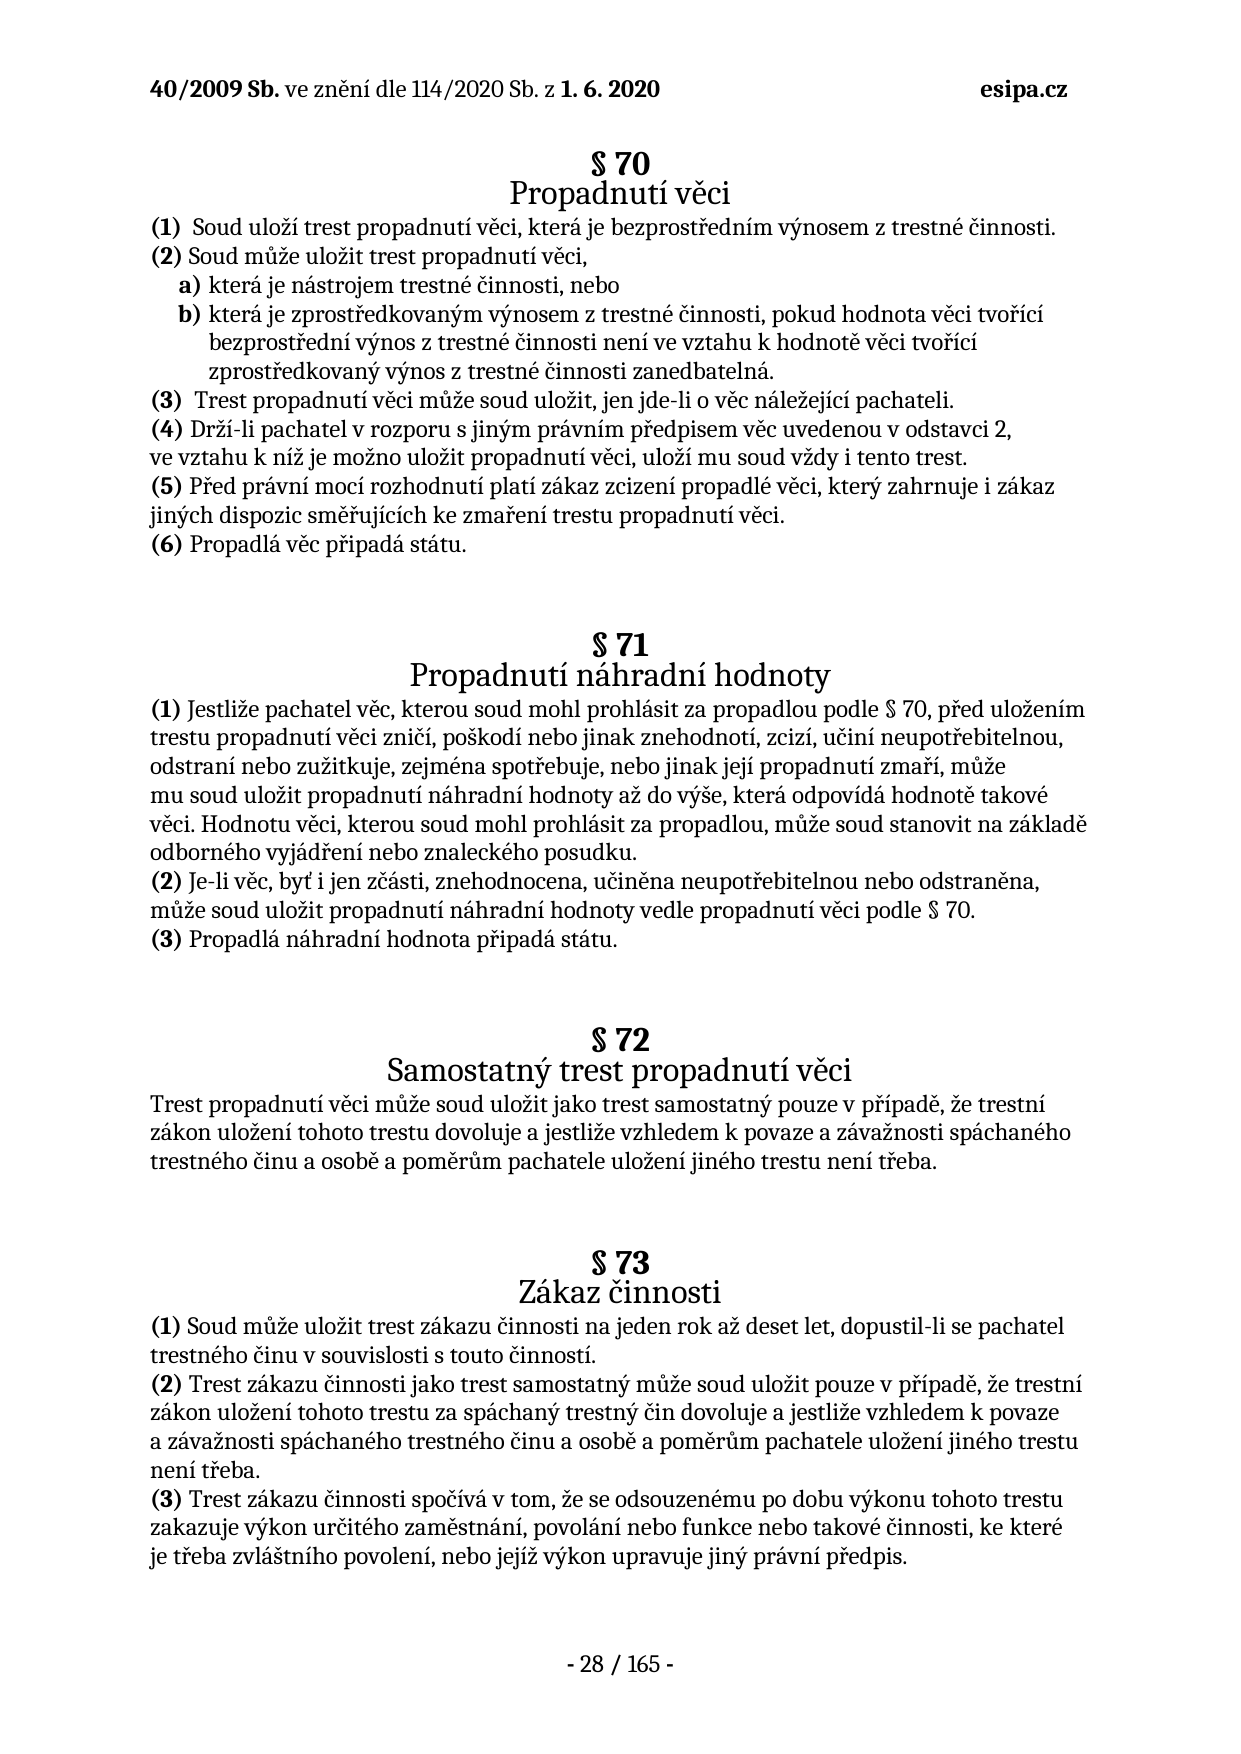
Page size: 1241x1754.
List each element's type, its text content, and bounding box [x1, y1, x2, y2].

text (2) Trest zákazu činnosti jako trest samostatný může soud uložit pouze v případě, že trestní zákon uložení tohoto trestu za spáchaný trestný čin dovoluje a jestliže vzhledem k povaze a závažnosti spáchaného trestného činu a osobě a poměrům pachatele uložení jiného trestu není třeba. [150, 1369, 1090, 1484]
text (1) Soud uloží trest propadnutí věci, která je bezprostředním výnosem z trestné činnosti. [150, 213, 1090, 242]
text (2) Soud může uložit trest propadnutí věci, [150, 242, 1090, 271]
subtitle § 71 -Propadnutí náhradní hodnoty [150, 631, 1090, 694]
text (2) Je-li věc, byť i jen zčásti, znehodnocena, učiněna neupotřebitelnou nebo odstraněna, může soud uložit propadnutí náhradní hodnoty vedle propadnutí věci podle § 70. [150, 867, 1090, 924]
text (5) Před právní mocí rozhodnutí platí zákaz zcizení propadlé věci, který zahrnuje i zákaz jiných dispozic směřujících ke zmaření trestu propadnutí věci. [150, 472, 1090, 529]
text (1) Jestliže pachatel věc, kterou soud mohl prohlásit za propadlou podle § 70, před uložením trestu propadnutí věci zničí, poškodí nebo jinak znehodnotí, zcizí, učiní neupotřebitelnou, odstraní nebo zužitkuje, zejména spotřebuje, nebo jinak její propadnutí zmaří, může mu soud uložit propadnutí náhradní hodnoty až do výše, která odpovídá hodnotě takové věci. Hodnotu věci, kterou soud mohl prohlásit za propadlou, může soud stanovit na základě odborného vyjádření nebo znaleckého posudku. [150, 694, 1090, 867]
text a) která je nástrojem trestné činnosti, nebo [150, 271, 1090, 299]
subtitle § 73 -Zákaz činnosti [150, 1249, 1090, 1312]
text (4) Drží-li pachatel v rozporu s jiným právním předpisem věc uvedenou v odstavci 2, ve vztahu k níž je možno uložit propadnutí věci, uloží mu soud vždy i tento trest. [150, 414, 1090, 472]
text (3) Trest propadnutí věci může soud uložit, jen jde-li o věc náležející pachateli. [150, 386, 1090, 414]
text (3) Propadlá náhradní hodnota připadá státu. [150, 924, 1090, 953]
subtitle § 70 -Propadnutí věci [150, 150, 1090, 213]
text b) která je zprostředkovaným výnosem z trestné činnosti, pokud hodnota věci tvořící bezprostřední výnos z trestné činnosti není ve vztahu k hodnotě věci tvořící zprostředkovaný výnos z trestné činnosti zanedbatelná. [150, 299, 1090, 386]
text (1) Soud může uložit trest zákazu činnosti na jeden rok až deset let, dopustil-li se pachatel trestného činu v souvislosti s touto činností. [150, 1312, 1090, 1369]
text (6) Propadlá věc připadá státu. [150, 529, 1090, 558]
subtitle § 72 -Samostatný trest propadnutí věci [150, 1026, 1090, 1089]
text (3) Trest zákazu činnosti spočívá v tom, že se odsouzenému po dobu výkonu tohoto trestu zakazuje výkon určitého zaměstnání, povolání nebo funkce nebo takové činnosti, ke které je třeba zvláštního povolení, nebo jejíž výkon upravuje jiný právní předpis. [150, 1484, 1090, 1571]
text Trest propadnutí věci může soud uložit jako trest samostatný pouze v případě, že trestní zákon uložení tohoto trestu dovoluje a jestliže vzhledem k povaze a závažnosti spáchaného trestného činu a osobě a poměrům pachatele uložení jiného trestu není třeba. [150, 1089, 1090, 1176]
